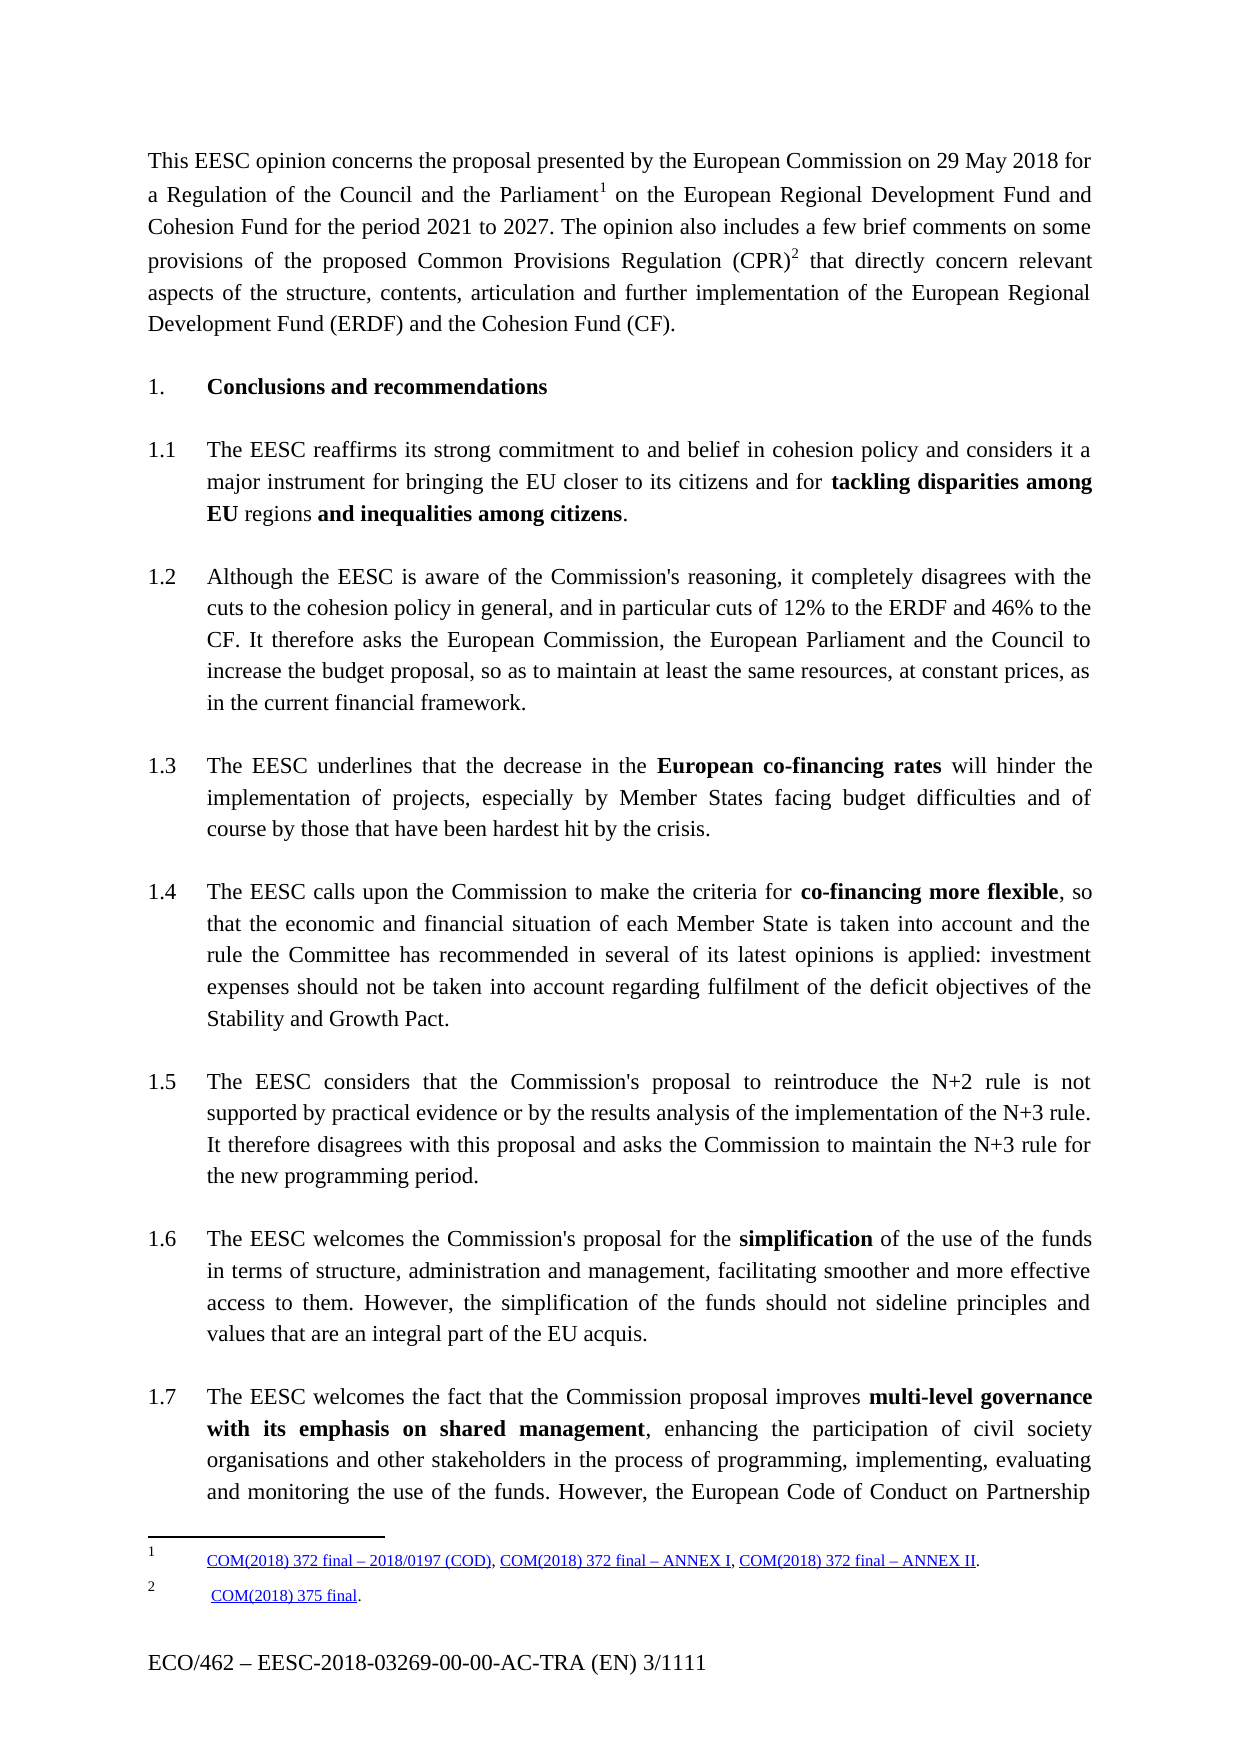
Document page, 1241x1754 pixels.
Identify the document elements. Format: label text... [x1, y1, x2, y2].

subtitle The EESC calls upon the Commission to make the criteria for co-financing more flexible, so that the economic and financial situation of each Member State is taken into account and the rule the Committee has recommended in several of its latest opinions is applied: investment expenses should not be taken into account regarding fulfilment of the deficit objectives of the Stability and Growth Pact. [148, 878, 1093, 1031]
subtitle Although the EESC is aware of the Commission's reasoning, it completely disagrees with the cuts to the cohesion policy in general, and in particular cuts of 12% to the ERDF and 46% to the CF. It therefore asks the European Commission, the European Parliament and the Council to increase the budget proposal, so as to maintain at least the same resources, at constant prices, as in the current financial framework. [148, 563, 1093, 715]
subtitle The EESC considers that the Commission's proposal to reintroduce the N+2 rule is not supported by practical evidence or by the results analysis of the implementation of the N+3 rule. It therefore disagrees with this proposal and asks the Commission to maintain the N+3 rule for the new programming period. [148, 1068, 1093, 1189]
text This EESC opinion concerns the proposal presented by the European Commission on 29 May 2018 for a Regulation of the Council and the Parliament on the European Regional Development Fund and Cohesion Fund for the period 2021 to 2027. The opinion also includes a few brief comments on some provisions of the proposed Common Provisions Regulation (CPR) that directly concern relevant aspects of the structure, contents, articulation and further implementation of the European Regional Development Fund (ERDF) and the Cohesion Fund (CF). [148, 148, 1093, 337]
subtitle The EESC underlines that the decrease in the European co-financing rates will hinder the implementation of projects, especially by Member States facing budget difficulties and of course by those that have been hardest hit by the crisis. [148, 752, 1093, 842]
subtitle Conclusions and recommendations [148, 373, 1093, 400]
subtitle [148, 1383, 1093, 1504]
subtitle The EESC welcomes the Commission's proposal for the simplification of the use of the funds in terms of structure, administration and management, facilitating smoother and more effective access to them. However, the simplification of the funds should not sideline principles and values that are an integral part of the EU acquis. [148, 1226, 1093, 1347]
subtitle The EESC reaffirms its strong commitment to and belief in cohesion policy and considers it a major instrument for bringing the EU closer to its citizens and for tackling disparities among EU regions and inequalities among citizens. [148, 436, 1093, 526]
